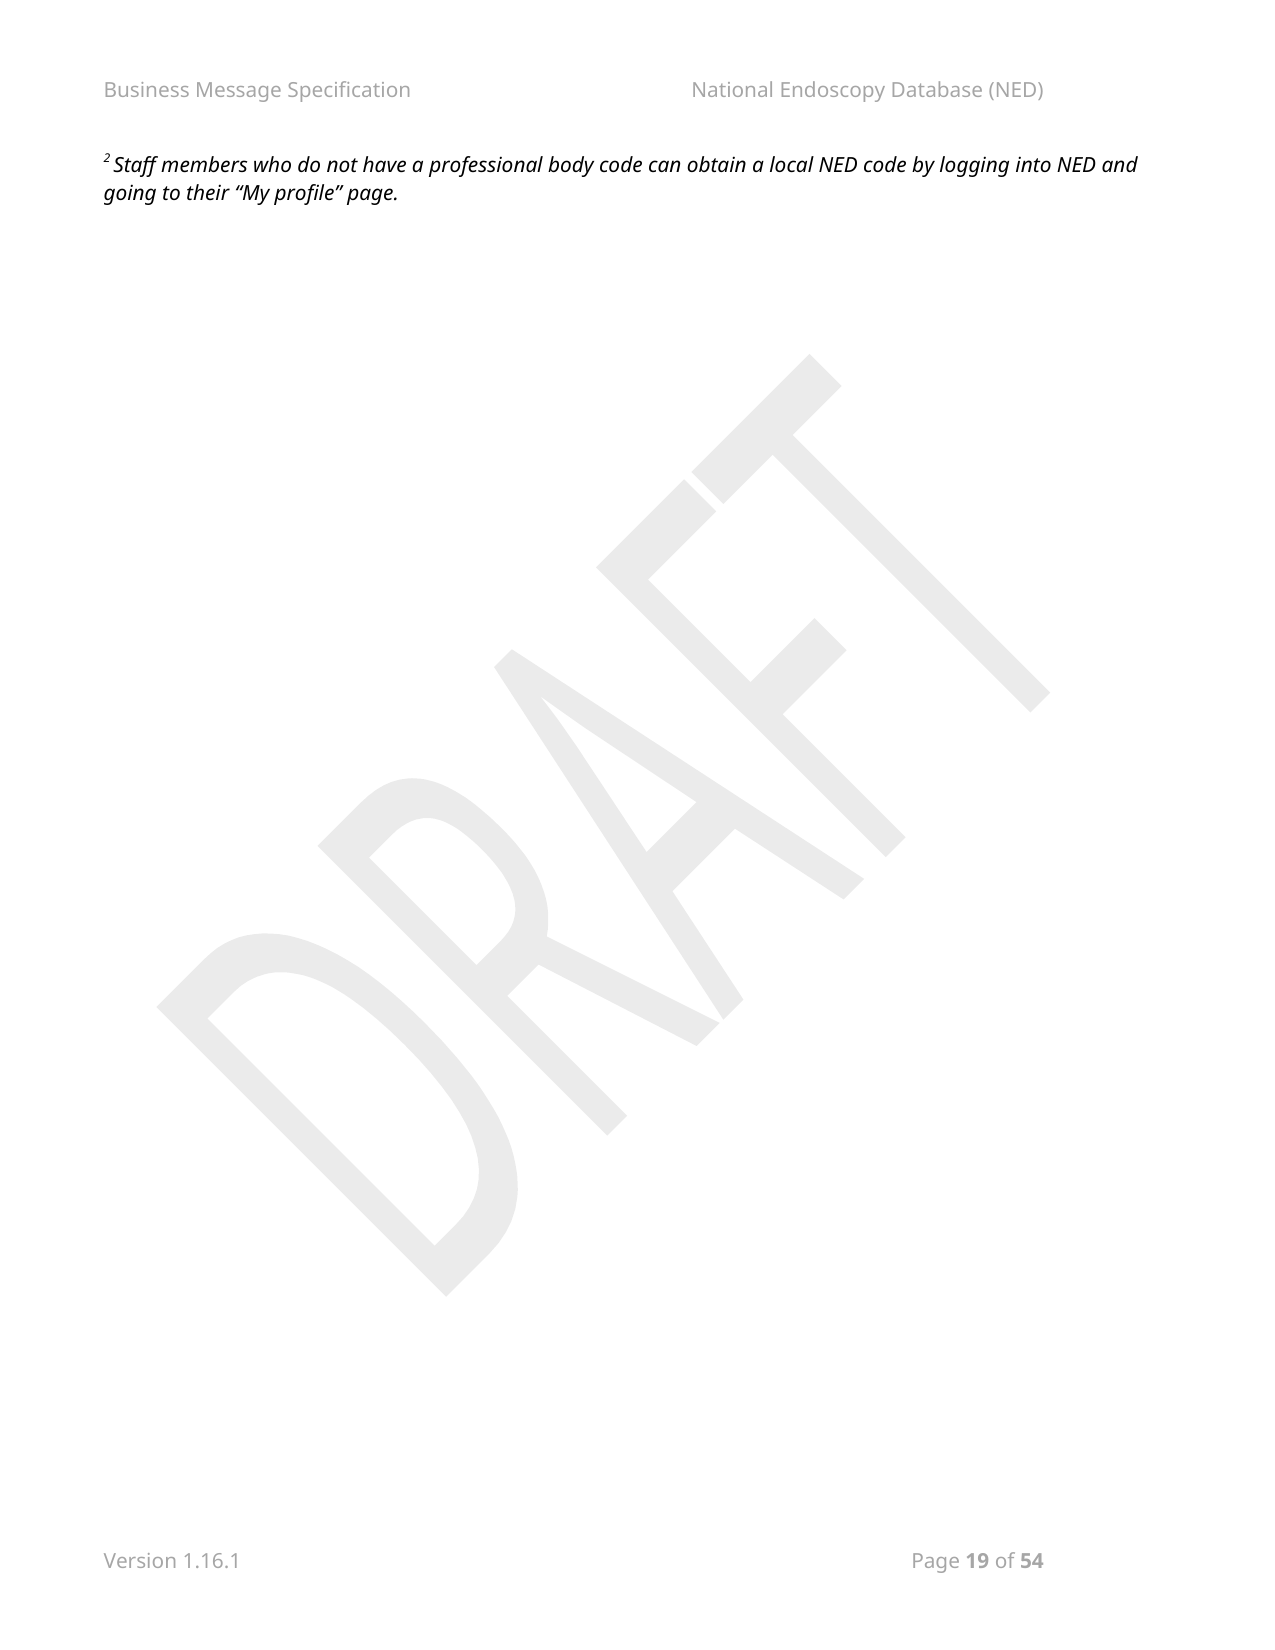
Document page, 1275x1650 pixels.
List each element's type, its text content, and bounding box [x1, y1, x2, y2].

text 2 Staff members who do not have a professional body code can obtain a local NED code by logging into NED and going to their “My profile” page. [103, 150, 1152, 207]
